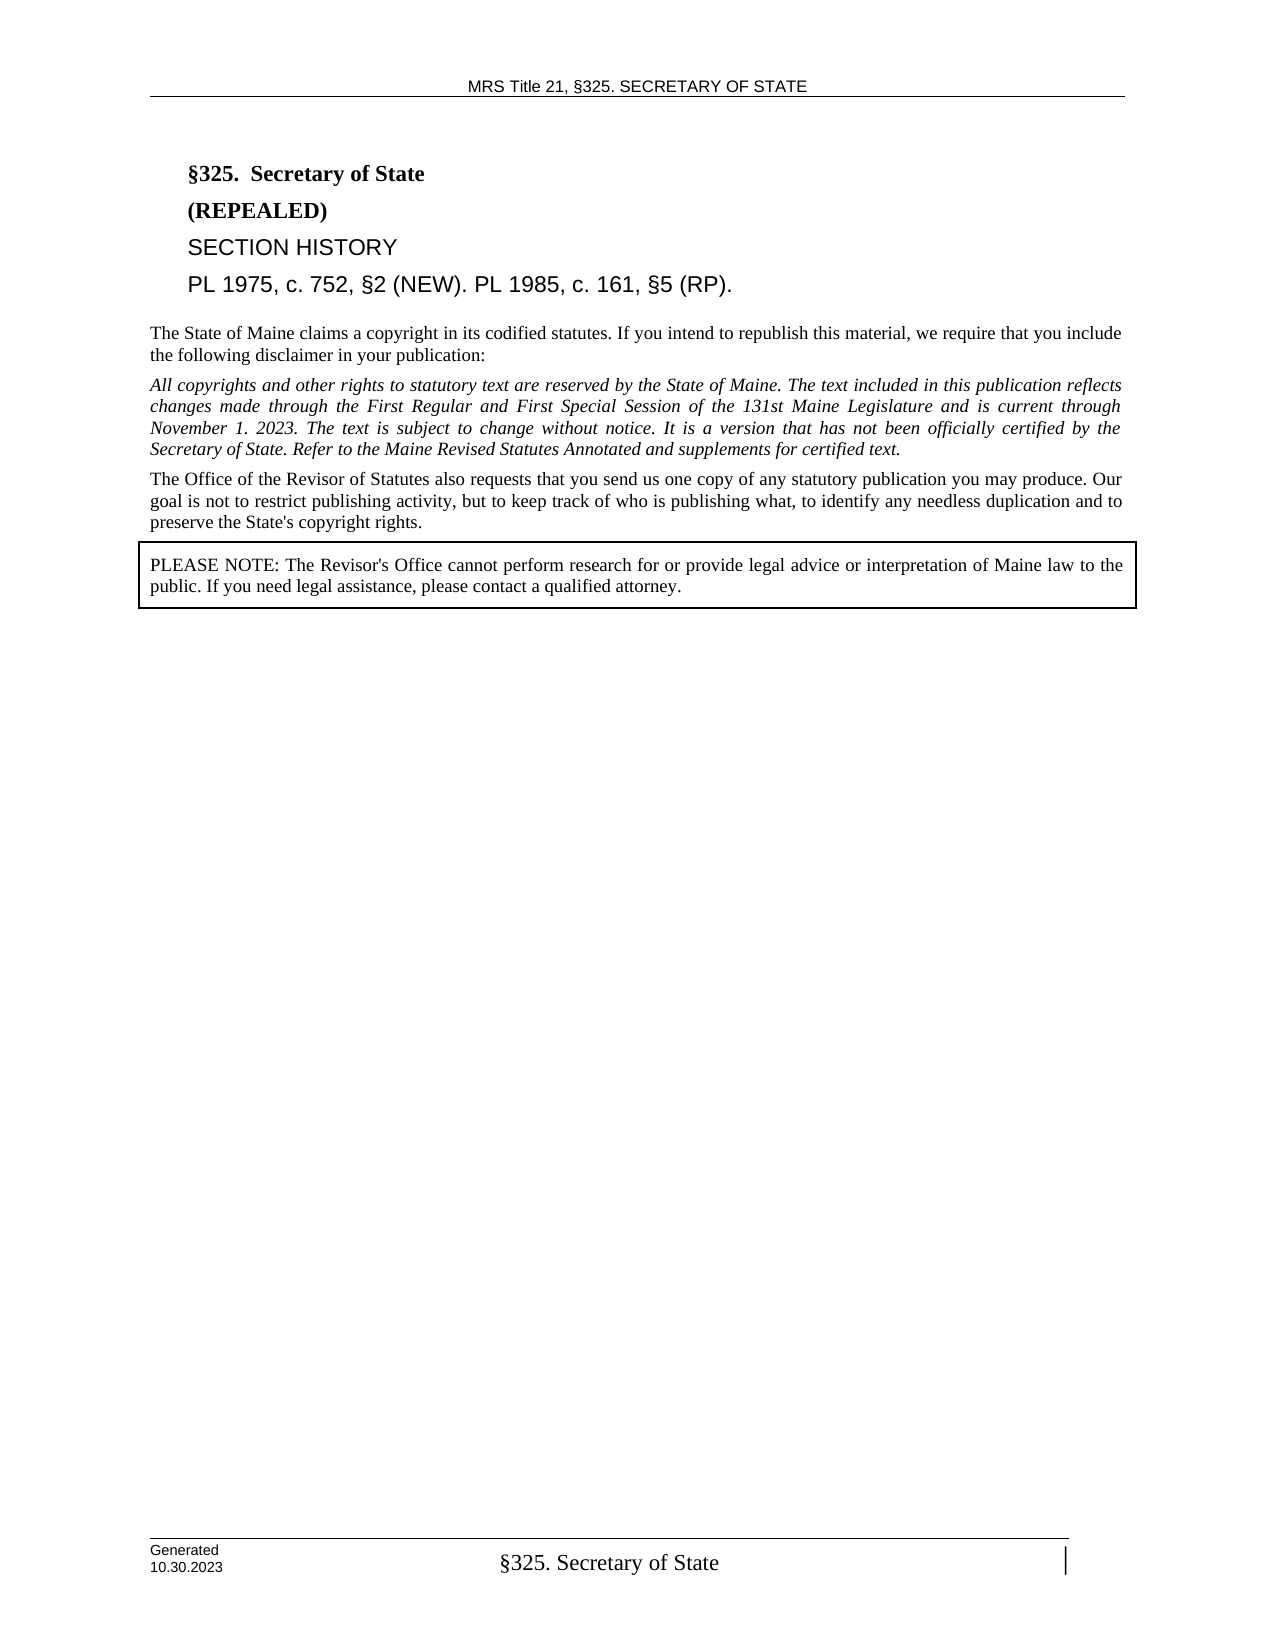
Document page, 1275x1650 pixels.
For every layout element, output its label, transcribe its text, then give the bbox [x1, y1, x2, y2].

text The State of Maine claims a copyright in its codified statutes. If you intend to republish this material, we require that you include the following disclaimer in your publication: [150, 322, 1125, 365]
text The Office of the Revisor of Statutes also requests that you send us one copy of any statutory publication you may produce. Our goal is not to restrict publishing activity, but to keep track of who is publishing what, to identify any needless duplication and to preserve the State's copyright rights. [150, 468, 1125, 533]
text §325. Secretary of State [187, 160, 1125, 187]
text SECTION HISTORY [187, 234, 1125, 260]
text PL 1975, c. 752, §2 (NEW). PL 1985, c. 161, §5 (RP). [187, 271, 1125, 297]
text (REPEALED) [187, 197, 1125, 223]
text All copyrights and other rights to statutory text are reserved by the State of Maine. The text included in this publication reflects changes made through the First Regular and First Special Session of the 131st Maine Legislature and is current through November 1. 2023 . The text is subject to change without notice. It is a version that has not been officially certified by the Secretary of State. Refer to the Maine Revised Statutes Annotated and supplements for certified text. [150, 373, 1125, 460]
text PLEASE NOTE: The Revisor's Office cannot perform research for or provide legal advice or interpretation of Maine law to the public. If you need legal assistance, please contact a qualified attorney. [140, 543, 1135, 607]
